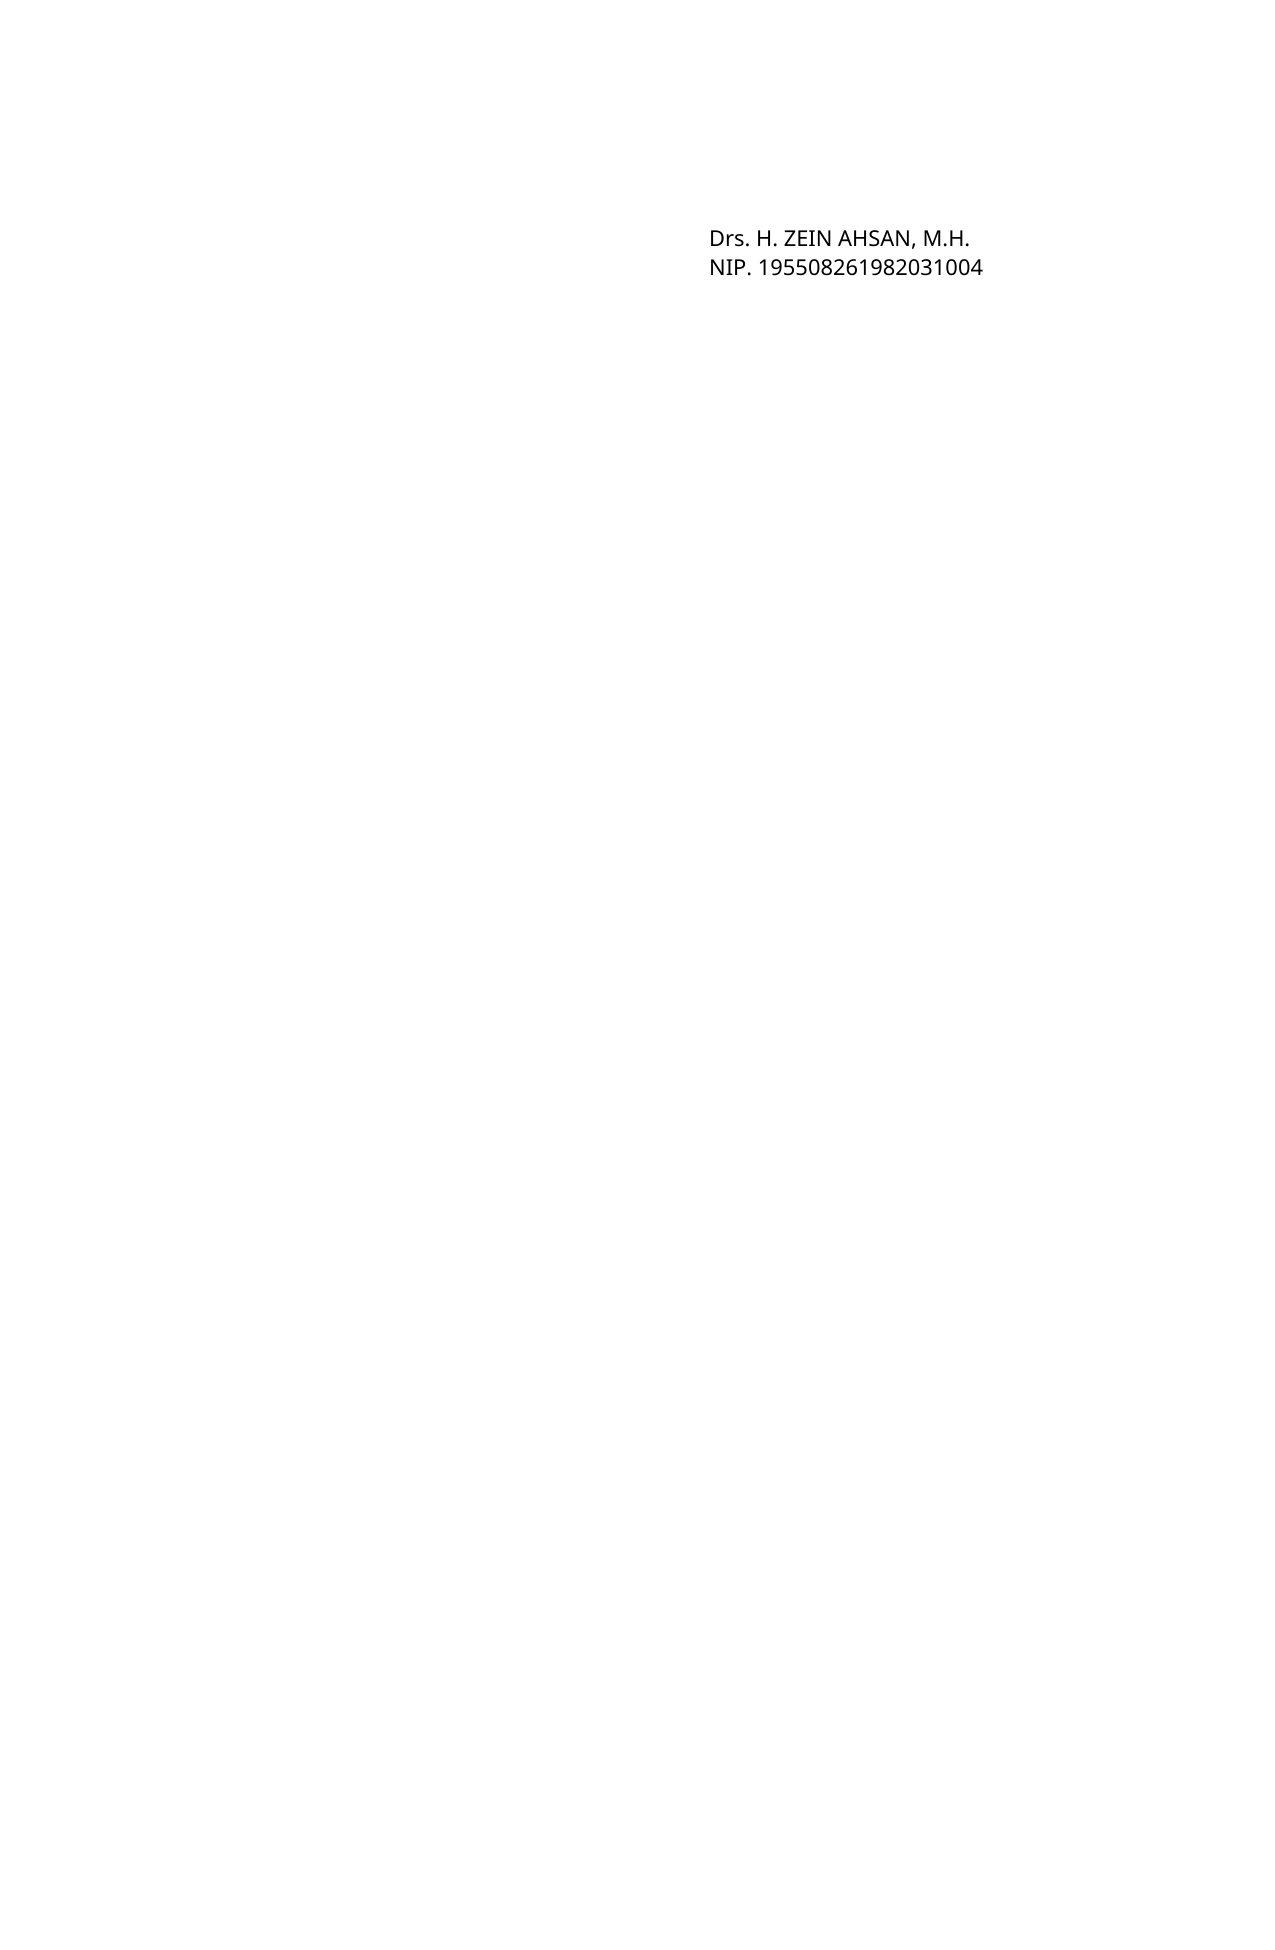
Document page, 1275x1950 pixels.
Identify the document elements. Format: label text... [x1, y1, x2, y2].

text Drs. H. ZEIN AHSAN, M.H. [709, 222, 1157, 252]
text NIP. 195508261982031004 [709, 252, 1157, 282]
